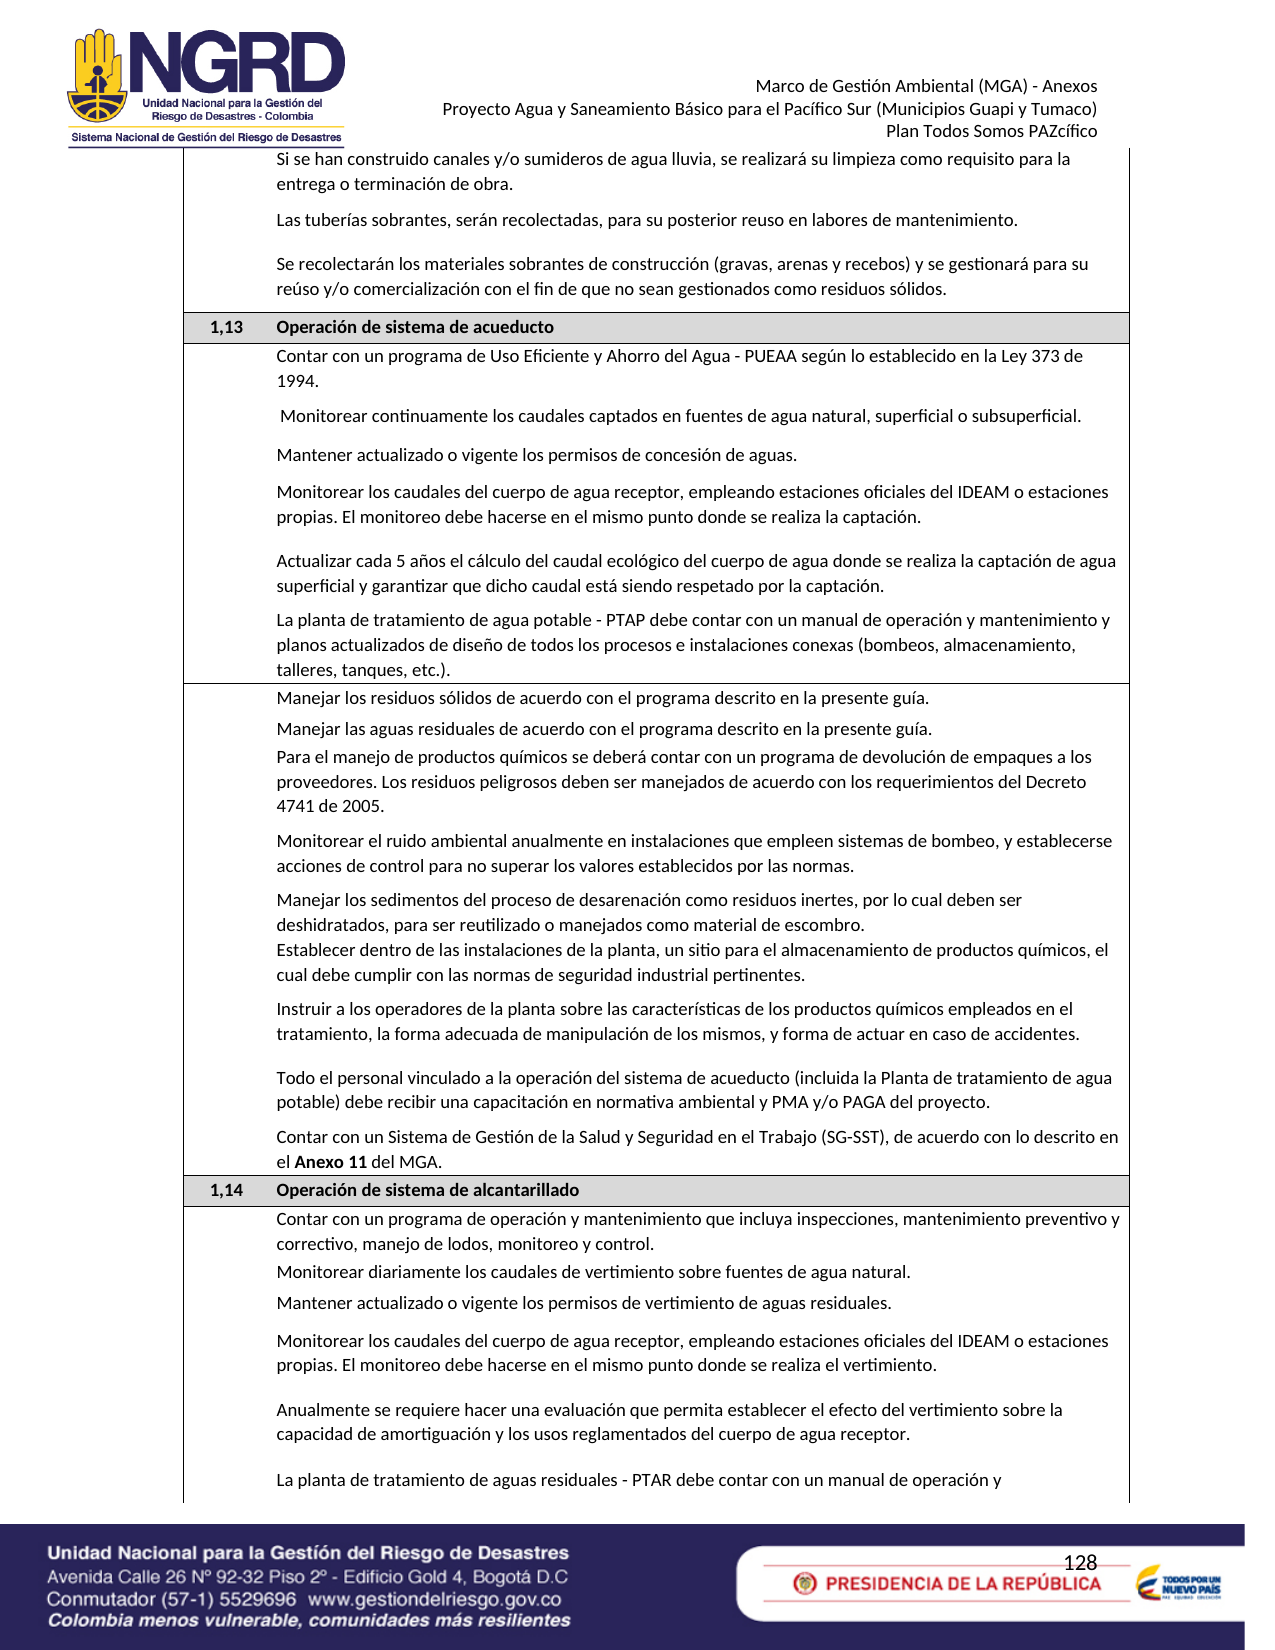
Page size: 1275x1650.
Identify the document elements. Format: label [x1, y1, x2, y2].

picture [66, 25, 348, 151]
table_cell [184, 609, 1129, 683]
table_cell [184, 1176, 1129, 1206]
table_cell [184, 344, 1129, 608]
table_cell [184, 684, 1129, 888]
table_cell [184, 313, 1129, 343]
picture [0, 1524, 1245, 1650]
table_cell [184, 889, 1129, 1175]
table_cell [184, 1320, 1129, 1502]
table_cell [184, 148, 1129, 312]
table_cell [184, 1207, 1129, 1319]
